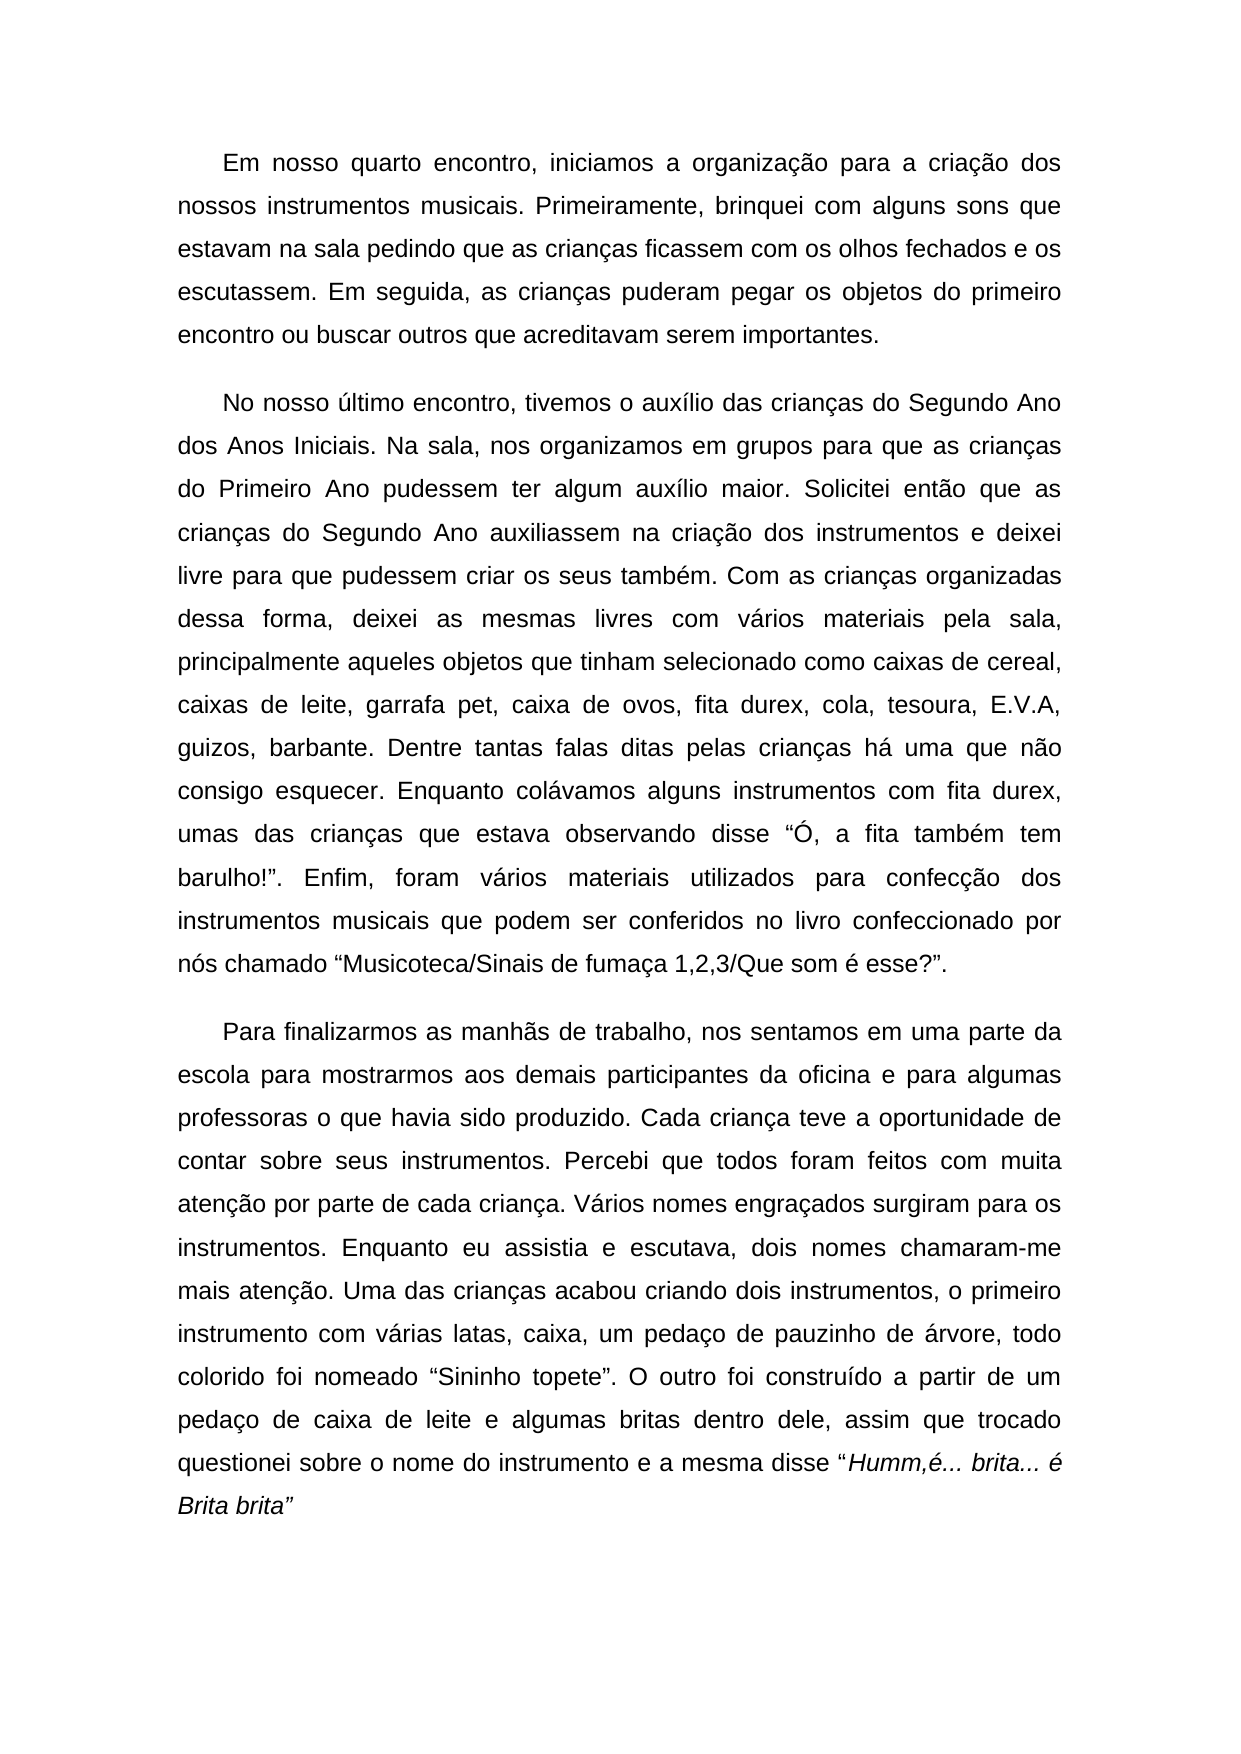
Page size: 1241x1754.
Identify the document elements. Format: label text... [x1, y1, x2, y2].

text Para finalizarmos as manhãs de trabalho, nos sentamos em uma parte da escola para mostrarmos aos demais participantes da oficina e para algumas professoras o que havia sido produzido. Cada criança teve a oportunidade de contar sobre seus instrumentos. Percebi que todos foram feitos com muita atenção por parte de cada criança. Vários nomes engraçados surgiram para os instrumentos. Enquanto eu assistia e escutava, dois nomes chamaram-me mais atenção. Uma das crianças acabou criando dois instrumentos, o primeiro instrumento com várias latas, caixa, um pedaço de pauzinho de árvore, todo colorido foi nomeado “Sininho topete”. O outro foi construído a partir de um pedaço de caixa de leite e algumas britas dentro dele, assim que trocado questionei sobre o nome do instrumento e a mesma disse “Humm,é... brita... é Brita brita” [177, 1017, 1063, 1520]
text No nosso último encontro, tivemos o auxílio das crianças do Segundo Ano dos Anos Iniciais. Na sala, nos organizamos em grupos para que as crianças do Primeiro Ano pudessem ter algum auxílio maior. Solicitei então que as crianças do Segundo Ano auxiliassem na criação dos instrumentos e deixei livre para que pudessem criar os seus também. Com as crianças organizadas dessa forma, deixei as mesmas livres com vários materiais pela sala, principalmente aqueles objetos que tinham selecionado como caixas de cereal, caixas de leite, garrafa pet, caixa de ovos, fita durex, cola, tesoura, E.V.A, guizos, barbante. Dentre tantas falas ditas pelas crianças há uma que não consigo esquecer. Enquanto colávamos alguns instrumentos com fita durex, umas das crianças que estava observando disse “Ó, a fita também tem barulho!”. Enfim, foram vários materiais utilizados para confecção dos instrumentos musicais que podem ser conferidos no livro confeccionado por nós chamado “Musicoteca/Sinais de fumaça 1,2,3/Que som é esse?”. [177, 388, 1063, 978]
text Em nosso quarto encontro, iniciamos a organização para a criação dos nossos instrumentos musicais. Primeiramente, brinquei com alguns sons que estavam na sala pedindo que as crianças ficassem com os olhos fechados e os escutassem. Em seguida, as crianças puderam pegar os objetos do primeiro encontro ou buscar outros que acreditavam serem importantes. [177, 148, 1063, 349]
